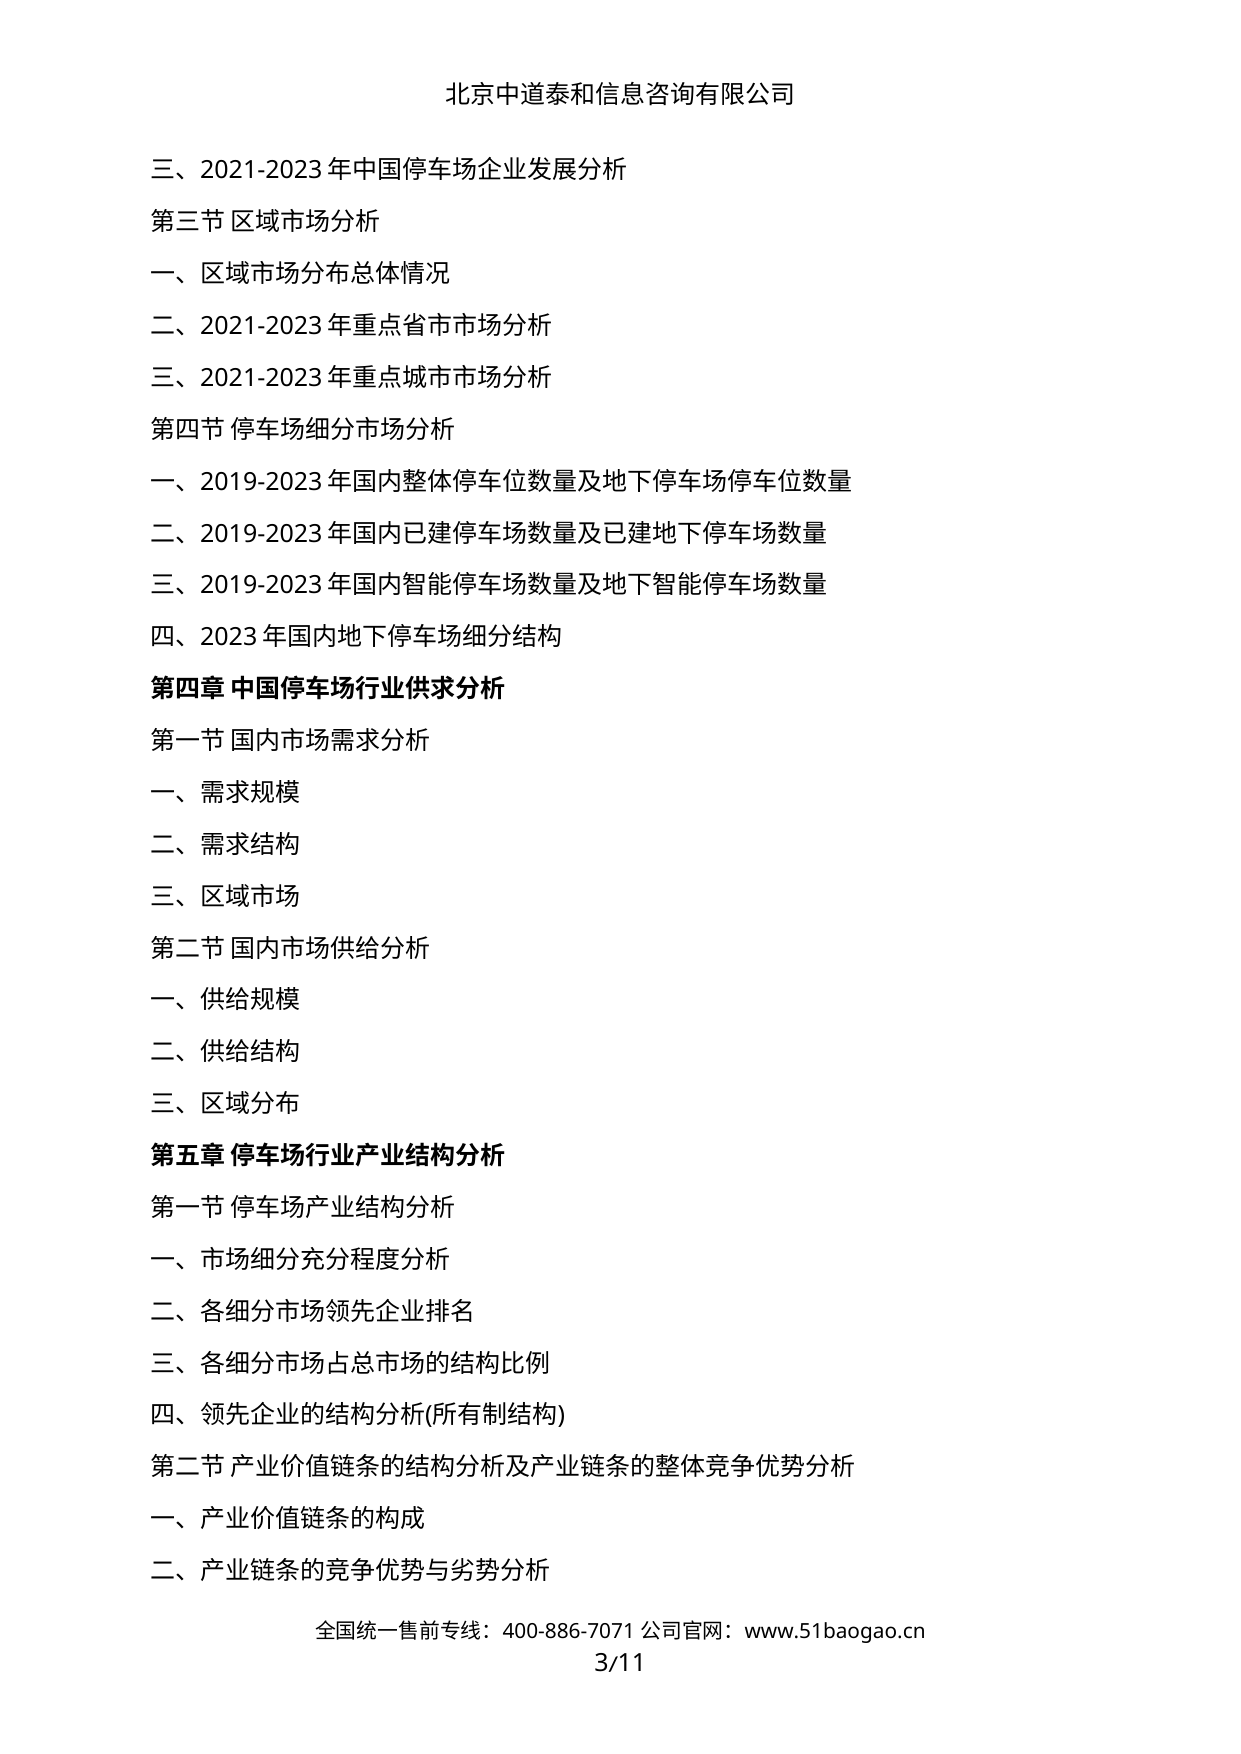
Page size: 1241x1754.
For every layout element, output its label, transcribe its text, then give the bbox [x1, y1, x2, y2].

text 第四章 中国停车场行业供求分析 [150, 669, 1090, 705]
text 二、2019-2023年国内已建停车场数量及已建地下停车场数量 [150, 513, 1090, 549]
text 三、区域市场 [150, 876, 1090, 912]
text 二、各细分市场领先企业排名 [150, 1291, 1090, 1327]
text 第一节 国内市场需求分析 [150, 721, 1090, 757]
text 第四节 停车场细分市场分析 [150, 409, 1090, 446]
text 三、各细分市场占总市场的结构比例 [150, 1343, 1090, 1379]
text 四、2023年国内地下停车场细分结构 [150, 617, 1090, 653]
text 第五章 停车场行业产业结构分析 [150, 1136, 1090, 1172]
text 一、区域市场分布总体情况 [150, 254, 1090, 290]
text 三、2021-2023年重点城市市场分析 [150, 357, 1090, 394]
text 二、供给结构 [150, 1032, 1090, 1068]
text 一、产业价值链条的构成 [150, 1499, 1090, 1535]
text 三、区域分布 [150, 1084, 1090, 1120]
text 三、2019-2023年国内智能停车场数量及地下智能停车场数量 [150, 565, 1090, 601]
text 第三节 区域市场分析 [150, 202, 1090, 238]
text 第二节 国内市场供给分析 [150, 928, 1090, 964]
text 三、2021-2023年中国停车场企业发展分析 [150, 150, 1090, 186]
text 一、2019-2023年国内整体停车位数量及地下停车场停车位数量 [150, 461, 1090, 497]
text 第二节 产业价值链条的结构分析及产业链条的整体竞争优势分析 [150, 1447, 1090, 1483]
text 二、2021-2023年重点省市市场分析 [150, 306, 1090, 342]
text 二、需求结构 [150, 824, 1090, 861]
text 一、供给规模 [150, 980, 1090, 1016]
text 二、产业链条的竞争优势与劣势分析 [150, 1551, 1090, 1587]
text 一、需求规模 [150, 772, 1090, 809]
text 四、领先企业的结构分析(所有制结构) [150, 1395, 1090, 1431]
text 第一节 停车场产业结构分析 [150, 1187, 1090, 1224]
text 一、市场细分充分程度分析 [150, 1239, 1090, 1276]
